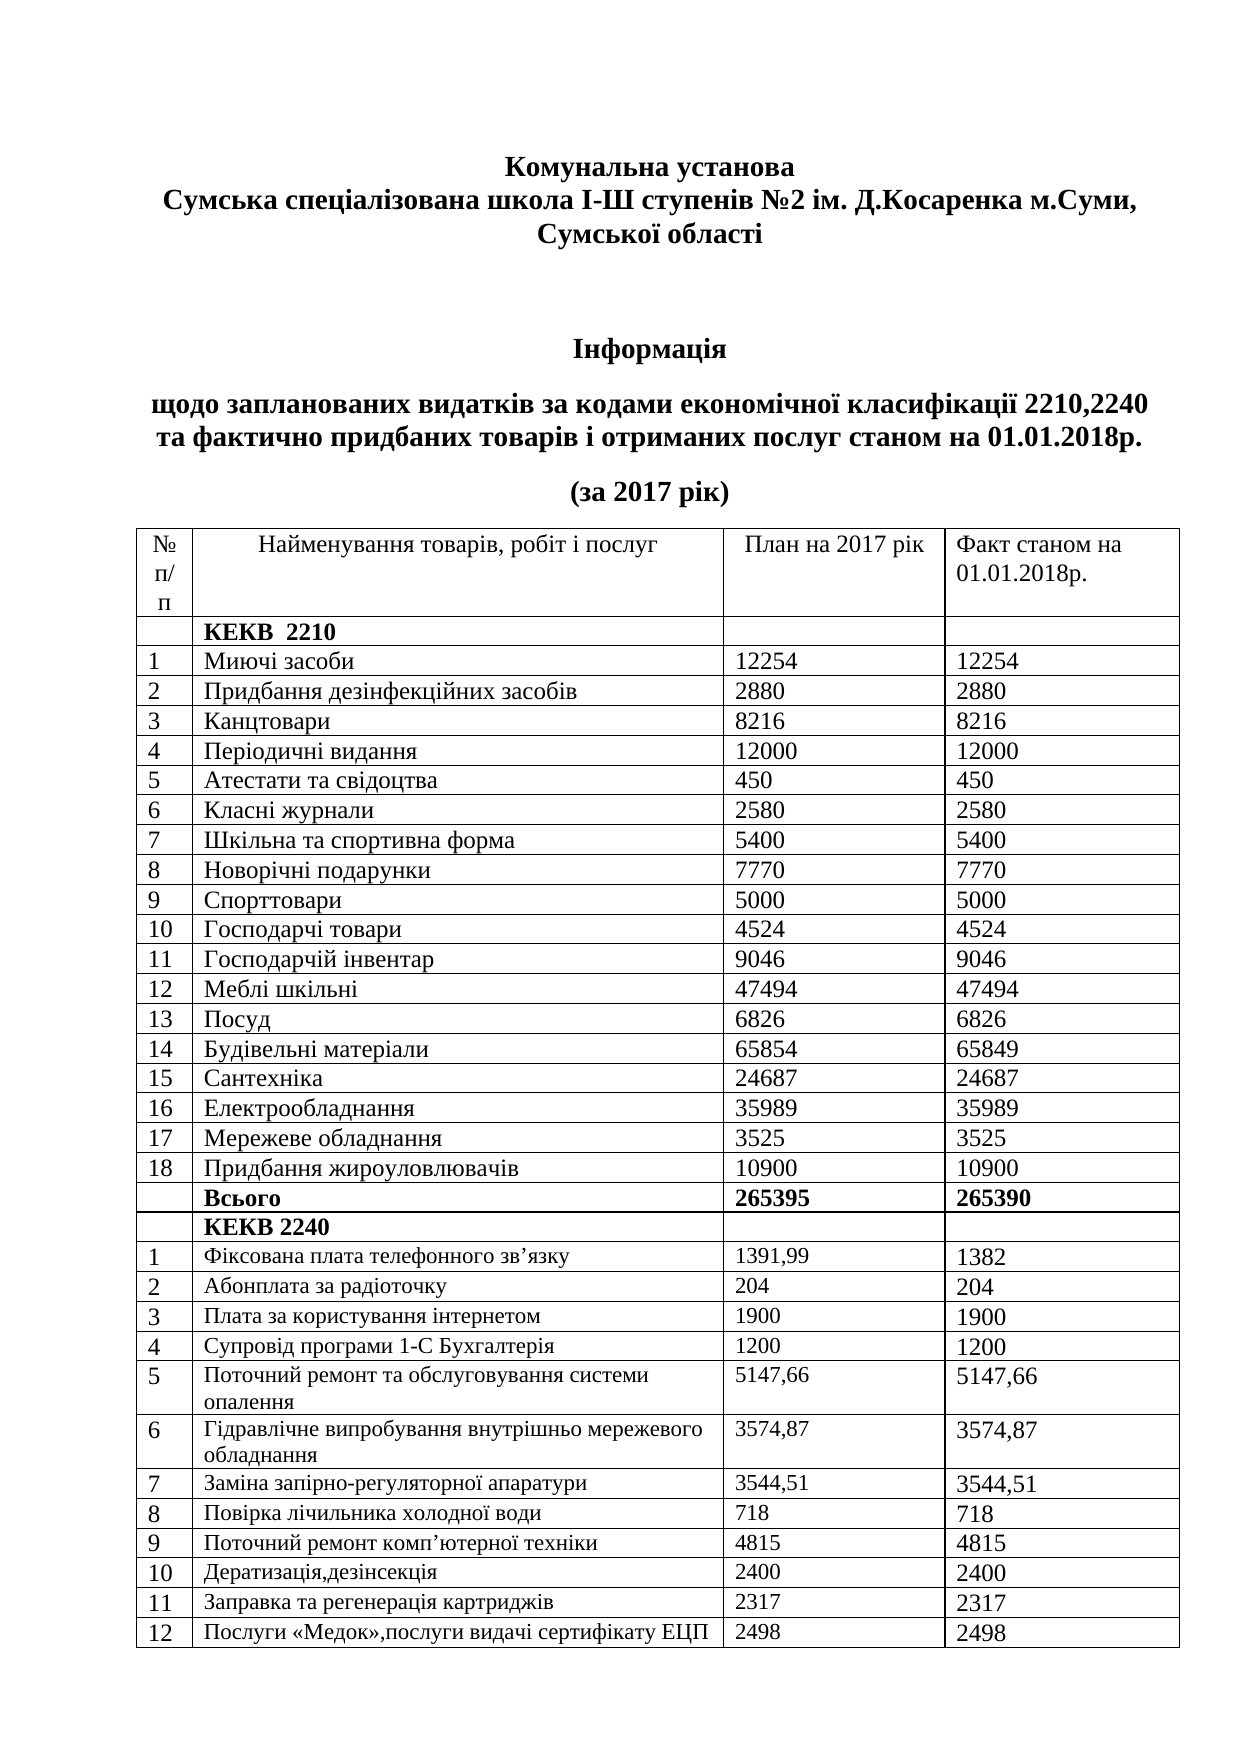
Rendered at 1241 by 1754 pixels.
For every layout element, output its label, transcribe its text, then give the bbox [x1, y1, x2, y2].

table_cell 12 [137, 1618, 192, 1647]
table_cell 35989 [724, 1093, 944, 1122]
table_cell 12000 [724, 736, 944, 764]
table_header План на 2017 рік [724, 529, 944, 616]
table_cell 9 [137, 885, 192, 913]
table_cell 4524 [724, 915, 944, 943]
table_cell 204 [946, 1272, 1179, 1301]
table_cell 3525 [724, 1123, 944, 1152]
table_cell Миючі засоби [193, 646, 723, 675]
table_cell 2317 [724, 1588, 944, 1617]
table_cell 5000 [946, 885, 1179, 913]
table_cell Заправка та регенерація картриджів [193, 1588, 723, 1617]
table_cell 13 [137, 1004, 192, 1033]
table_cell Абонплата за радіоточку [193, 1272, 723, 1301]
table_cell 1900 [946, 1302, 1179, 1331]
table_cell 24687 [724, 1064, 944, 1092]
table_cell 3 [137, 706, 192, 735]
table_cell Заміна запірно-регуляторної апаратури [193, 1469, 723, 1498]
table_cell 12254 [946, 646, 1179, 675]
table_cell 3 [137, 1302, 192, 1331]
table_cell 1900 [724, 1302, 944, 1331]
table_cell Періодичні видання [193, 736, 723, 764]
table_header № п/п [137, 529, 192, 616]
table_cell 1391,99 [724, 1242, 944, 1271]
table_cell 18 [137, 1153, 192, 1182]
table_cell 4815 [946, 1529, 1179, 1557]
table_cell 8 [137, 855, 192, 884]
table_cell 2400 [946, 1558, 1179, 1587]
table_cell Спорттовари [193, 885, 723, 913]
table_cell 10 [137, 915, 192, 943]
text щодо запланованих видатків за кодами економічної класифікації 2210,2240 та фактично придбаних товарів і отриманих послуг станом на 01.01.2018р. [148, 386, 1152, 453]
table_cell Послуги «Медок»,послуги видачі сертифікату ЕЦП [193, 1618, 723, 1647]
table_cell 3574,87 [946, 1415, 1179, 1468]
table_cell [946, 617, 1179, 645]
table_cell Класні журнали [193, 795, 723, 824]
table_cell 7 [137, 1469, 192, 1498]
table_cell 5400 [946, 825, 1179, 854]
table_cell 12000 [946, 736, 1179, 764]
table_cell 450 [946, 766, 1179, 794]
table_cell Всього [193, 1183, 723, 1211]
table_cell 718 [724, 1499, 944, 1527]
table_cell 12254 [724, 646, 944, 675]
table_cell 2880 [724, 676, 944, 705]
table_cell 4524 [946, 915, 1179, 943]
table_cell Гідравлічне випробування внутрішньо мережевого обладнання [193, 1415, 723, 1468]
table_cell 47494 [946, 974, 1179, 1003]
table_cell 3574,87 [724, 1415, 944, 1468]
table_cell 1200 [946, 1332, 1179, 1360]
table_cell 2400 [724, 1558, 944, 1587]
table_cell Поточний ремонт комп’ютерної техніки [193, 1529, 723, 1557]
table_cell 17 [137, 1123, 192, 1152]
table_cell 8 [137, 1499, 192, 1527]
text Інформація [148, 332, 1152, 365]
text (за 2017 рік) [148, 474, 1152, 507]
table_cell 10900 [724, 1153, 944, 1182]
table_cell Меблі шкільні [193, 974, 723, 1003]
table_cell 6826 [724, 1004, 944, 1033]
table_cell 4 [137, 736, 192, 764]
table_cell Плата за користування інтернетом [193, 1302, 723, 1331]
table_cell Будівельні матеріали [193, 1034, 723, 1062]
table_cell 47494 [724, 974, 944, 1003]
table_cell 8216 [724, 706, 944, 735]
table_cell 2498 [724, 1618, 944, 1647]
table_cell 1 [137, 1242, 192, 1271]
table_cell 1382 [946, 1242, 1179, 1271]
table_cell 7770 [724, 855, 944, 884]
table_cell Господарчій інвентар [193, 944, 723, 973]
table_cell Придбання дезінфекційних засобів [193, 676, 723, 705]
table_cell Господарчі товари [193, 915, 723, 943]
table_cell 5 [137, 766, 192, 794]
table_cell 2580 [724, 795, 944, 824]
table_cell Канцтовари [193, 706, 723, 735]
table_cell Дератизація,дезінсекція [193, 1558, 723, 1587]
table_cell 2317 [946, 1588, 1179, 1617]
table_cell 10900 [946, 1153, 1179, 1182]
table_cell 2498 [946, 1618, 1179, 1647]
table_cell 9046 [946, 944, 1179, 973]
table_cell 35989 [946, 1093, 1179, 1122]
table_cell 10 [137, 1558, 192, 1587]
table_cell 6 [137, 1415, 192, 1468]
table_cell 2 [137, 1272, 192, 1301]
table_cell Повірка лічильника холодної води [193, 1499, 723, 1527]
table_cell КЕКВ 2210 [193, 617, 723, 645]
table_cell Придбання жироуловлювачів [193, 1153, 723, 1182]
table_header Найменування товарів, робіт і послуг [193, 529, 723, 616]
table_cell 3544,51 [724, 1469, 944, 1498]
table_cell 9 [137, 1529, 192, 1557]
table_cell Електрообладнання [193, 1093, 723, 1122]
table_cell 450 [724, 766, 944, 794]
table_cell 2880 [946, 676, 1179, 705]
table_cell 4815 [724, 1529, 944, 1557]
text Комунальна установа [148, 149, 1152, 182]
table_cell [137, 617, 192, 645]
table_cell 9046 [724, 944, 944, 973]
table_cell 65849 [946, 1034, 1179, 1062]
table_cell 5147,66 [724, 1361, 944, 1414]
table_cell 3544,51 [946, 1469, 1179, 1498]
table_cell 2580 [946, 795, 1179, 824]
table_cell 15 [137, 1064, 192, 1092]
table_cell 3525 [946, 1123, 1179, 1152]
table_cell Посуд [193, 1004, 723, 1033]
table_cell 265390 [946, 1183, 1179, 1211]
table_cell 5 [137, 1361, 192, 1414]
table_cell Новорічні подарунки [193, 855, 723, 884]
table_cell 7 [137, 825, 192, 854]
table_cell 11 [137, 944, 192, 973]
table_cell Шкільна та спортивна форма [193, 825, 723, 854]
text Сумська спеціалізована школа І-Ш ступенів №2 ім. Д.Косаренка м.Суми, Сумської області [148, 182, 1152, 249]
table_cell [724, 1213, 944, 1241]
table_cell 2 [137, 676, 192, 705]
table_cell 12 [137, 974, 192, 1003]
table_cell 14 [137, 1034, 192, 1062]
table_cell 204 [724, 1272, 944, 1301]
table_cell 6 [137, 795, 192, 824]
table_cell Атестати та свідоцтва [193, 766, 723, 794]
table_cell 6826 [946, 1004, 1179, 1033]
table_cell 65854 [724, 1034, 944, 1062]
table_cell 5000 [724, 885, 944, 913]
table_cell 5147,66 [946, 1361, 1179, 1414]
table_cell 16 [137, 1093, 192, 1122]
table_cell КЕКВ 2240 [193, 1213, 723, 1241]
table_cell [946, 1213, 1179, 1241]
table_cell Сантехніка [193, 1064, 723, 1092]
table_cell 8216 [946, 706, 1179, 735]
table_cell 265395 [724, 1183, 944, 1211]
table_cell 4 [137, 1332, 192, 1360]
table_cell 5400 [724, 825, 944, 854]
table_cell Мережеве обладнання [193, 1123, 723, 1152]
table_cell 11 [137, 1588, 192, 1617]
table_cell 1 [137, 646, 192, 675]
table_cell [724, 617, 944, 645]
table_cell [137, 1183, 192, 1211]
table_cell 24687 [946, 1064, 1179, 1092]
table_header Факт станом на 01.01.2018р. [946, 529, 1179, 616]
table_cell Фіксована плата телефонного зв’язку [193, 1242, 723, 1271]
table_cell Поточний ремонт та обслуговування системи опалення [193, 1361, 723, 1414]
table_cell Супровід програми 1-С Бухгалтерія [193, 1332, 723, 1360]
table_cell 7770 [946, 855, 1179, 884]
table_cell 1200 [724, 1332, 944, 1360]
table_cell 718 [946, 1499, 1179, 1527]
table_cell [137, 1213, 192, 1241]
